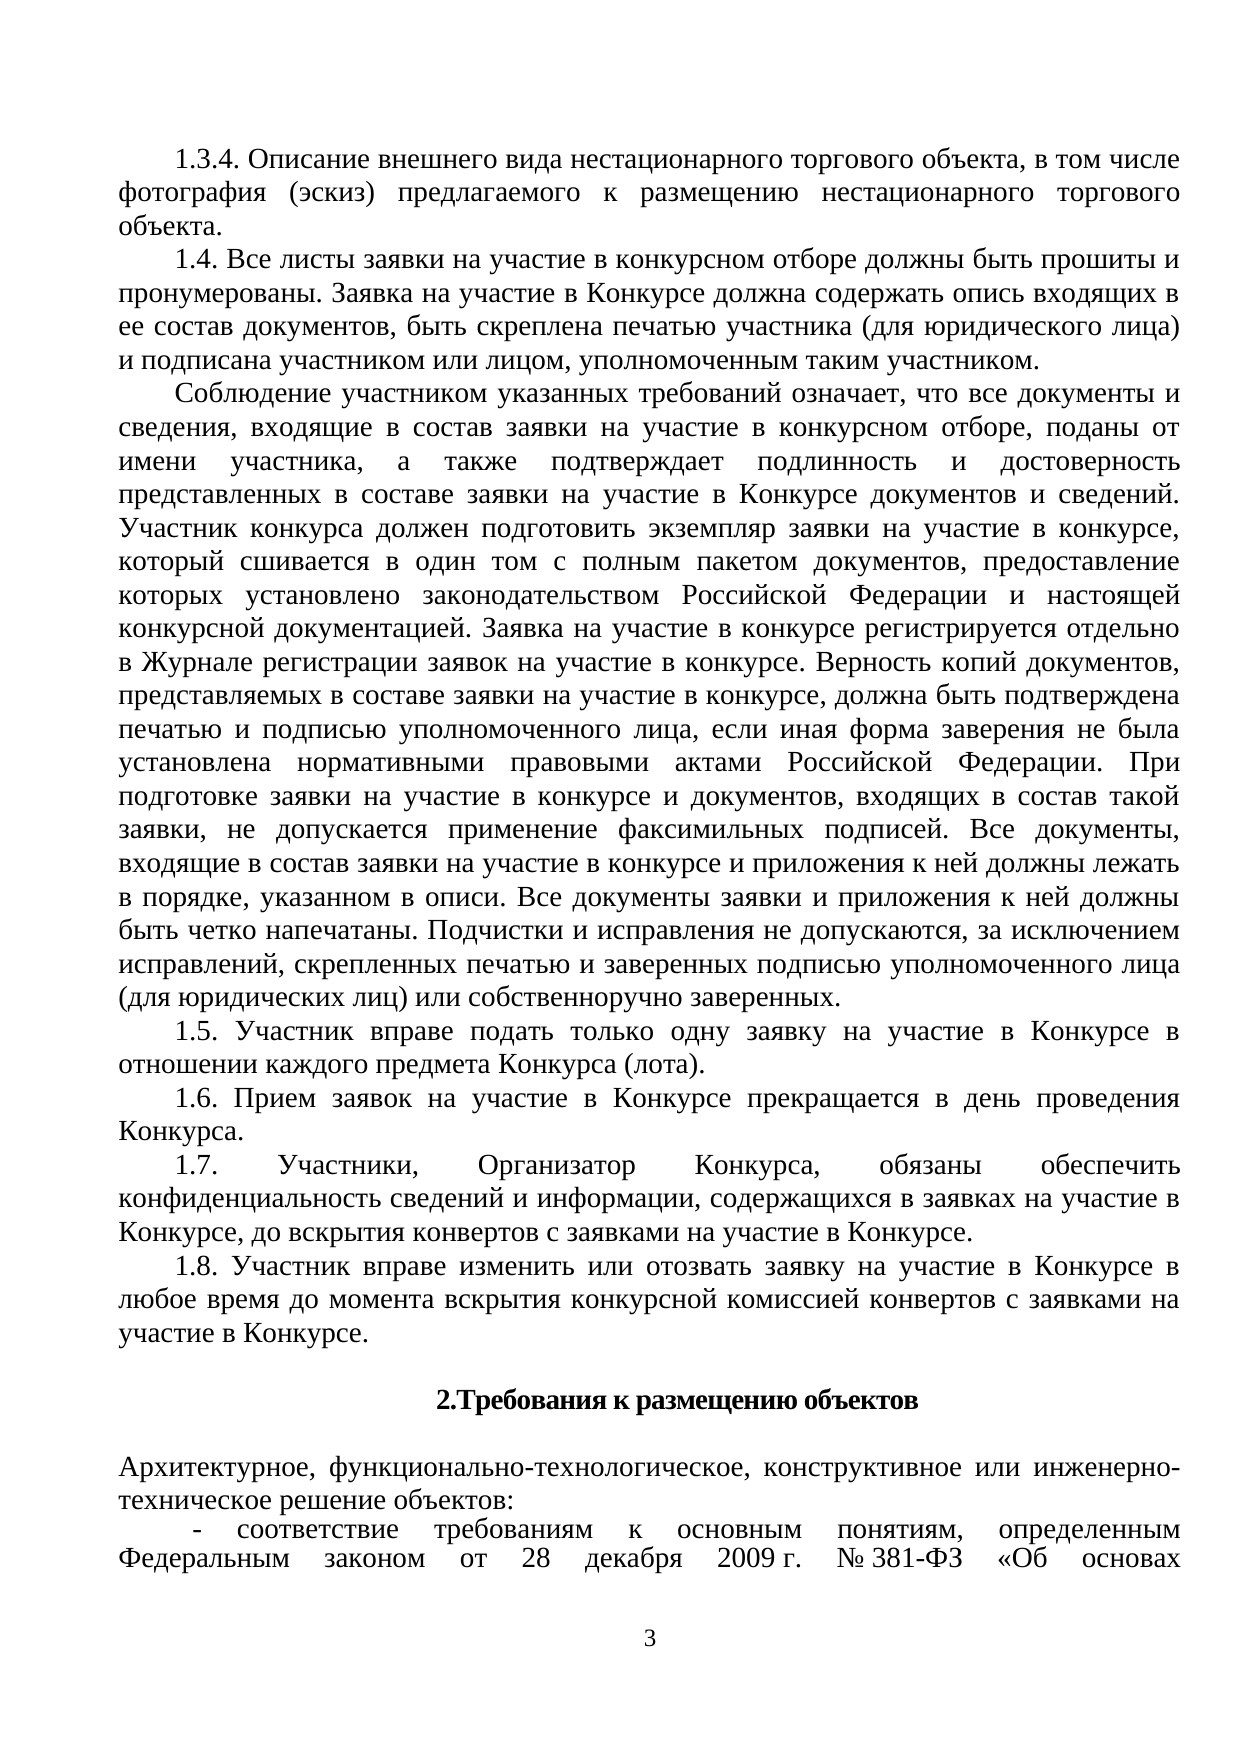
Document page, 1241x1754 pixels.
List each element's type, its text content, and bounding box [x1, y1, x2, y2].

text 1.4. Все листы заявки на участие в конкурсном отборе должны быть прошиты и пронумерованы. Заявка на участие в Конкурсе должна содержать опись входящих в ее состав документов, быть скреплена печатью участника (для юридического лица) и подписана участником или лицом, уполномоченным таким участником. [118, 241, 1181, 376]
text 1.7. Участники, Организатор Конкурса, обязаны обеспечить конфиденциальность сведений и информации, содержащихся в заявках на участие в Конкурсе, до вскрытия конвертов с заявками на участие в Конкурсе. [118, 1147, 1181, 1248]
text 1.6. Прием заявок на участие в Конкурсе прекращается в день проведения Конкурса. [118, 1080, 1181, 1147]
text 1.8. Участник вправе изменить или отозвать заявку на участие в Конкурсе в любое время до момента вскрытия конкурсной комиссией конвертов с заявками на участие в Конкурсе. [118, 1248, 1181, 1348]
text 1.3.4. Описание внешнего вида нестационарного торгового объекта, в том числе фотография (эскиз) предлагаемого к размещению нестационарного торгового объекта. [118, 141, 1181, 241]
text 1.5. Участник вправе подать только одну заявку на участие в Конкурсе в отношении каждого предмета Конкурса (лота). [118, 1013, 1181, 1080]
text Соблюдение участником указанных требований означает, что все документы и сведения, входящие в состав заявки на участие в конкурсном отборе, поданы от имени участника, а также подтверждает подлинность и достоверность представленных в составе заявки на участие в Конкурсе документов и сведений. Участник конкурса должен подготовить экземпляр заявки на участие в конкурсе, который сшивается в один том с полным пакетом документов, предоставление которых установлено законодательством Российской Федерации и настоящей конкурсной документацией. Заявка на участие в конкурсе регистрируется отдельно в Журнале регистрации заявок на участие в конкурсе. Верность копий документов, представляемых в составе заявки на участие в конкурсе, должна быть подтверждена печатью и подписью уполномоченного лица, если иная форма заверения не была установлена нормативными правовыми актами Российской Федерации. При подготовке заявки на участие в конкурсе и документов, входящих в состав такой заявки, не допускается применение факсимильных подписей. Все документы, входящие в состав заявки на участие в конкурсе и приложения к ней должны лежать в порядке, указанном в описи. Все документы заявки и приложения к ней должны быть четко напечатаны. Подчистки и исправления не допускаются, за исключением исправлений, скрепленных печатью и заверенных подписью уполномоченного лица (для юридических лиц) или собственноручно заверенных. [118, 376, 1181, 1013]
text Архитектурное, функционально-технологическое, конструктивное или инженерно-техническое решение объектов: [118, 1449, 1181, 1516]
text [118, 1516, 1181, 1573]
text 2.Требования к размещению объектов [118, 1382, 1181, 1415]
